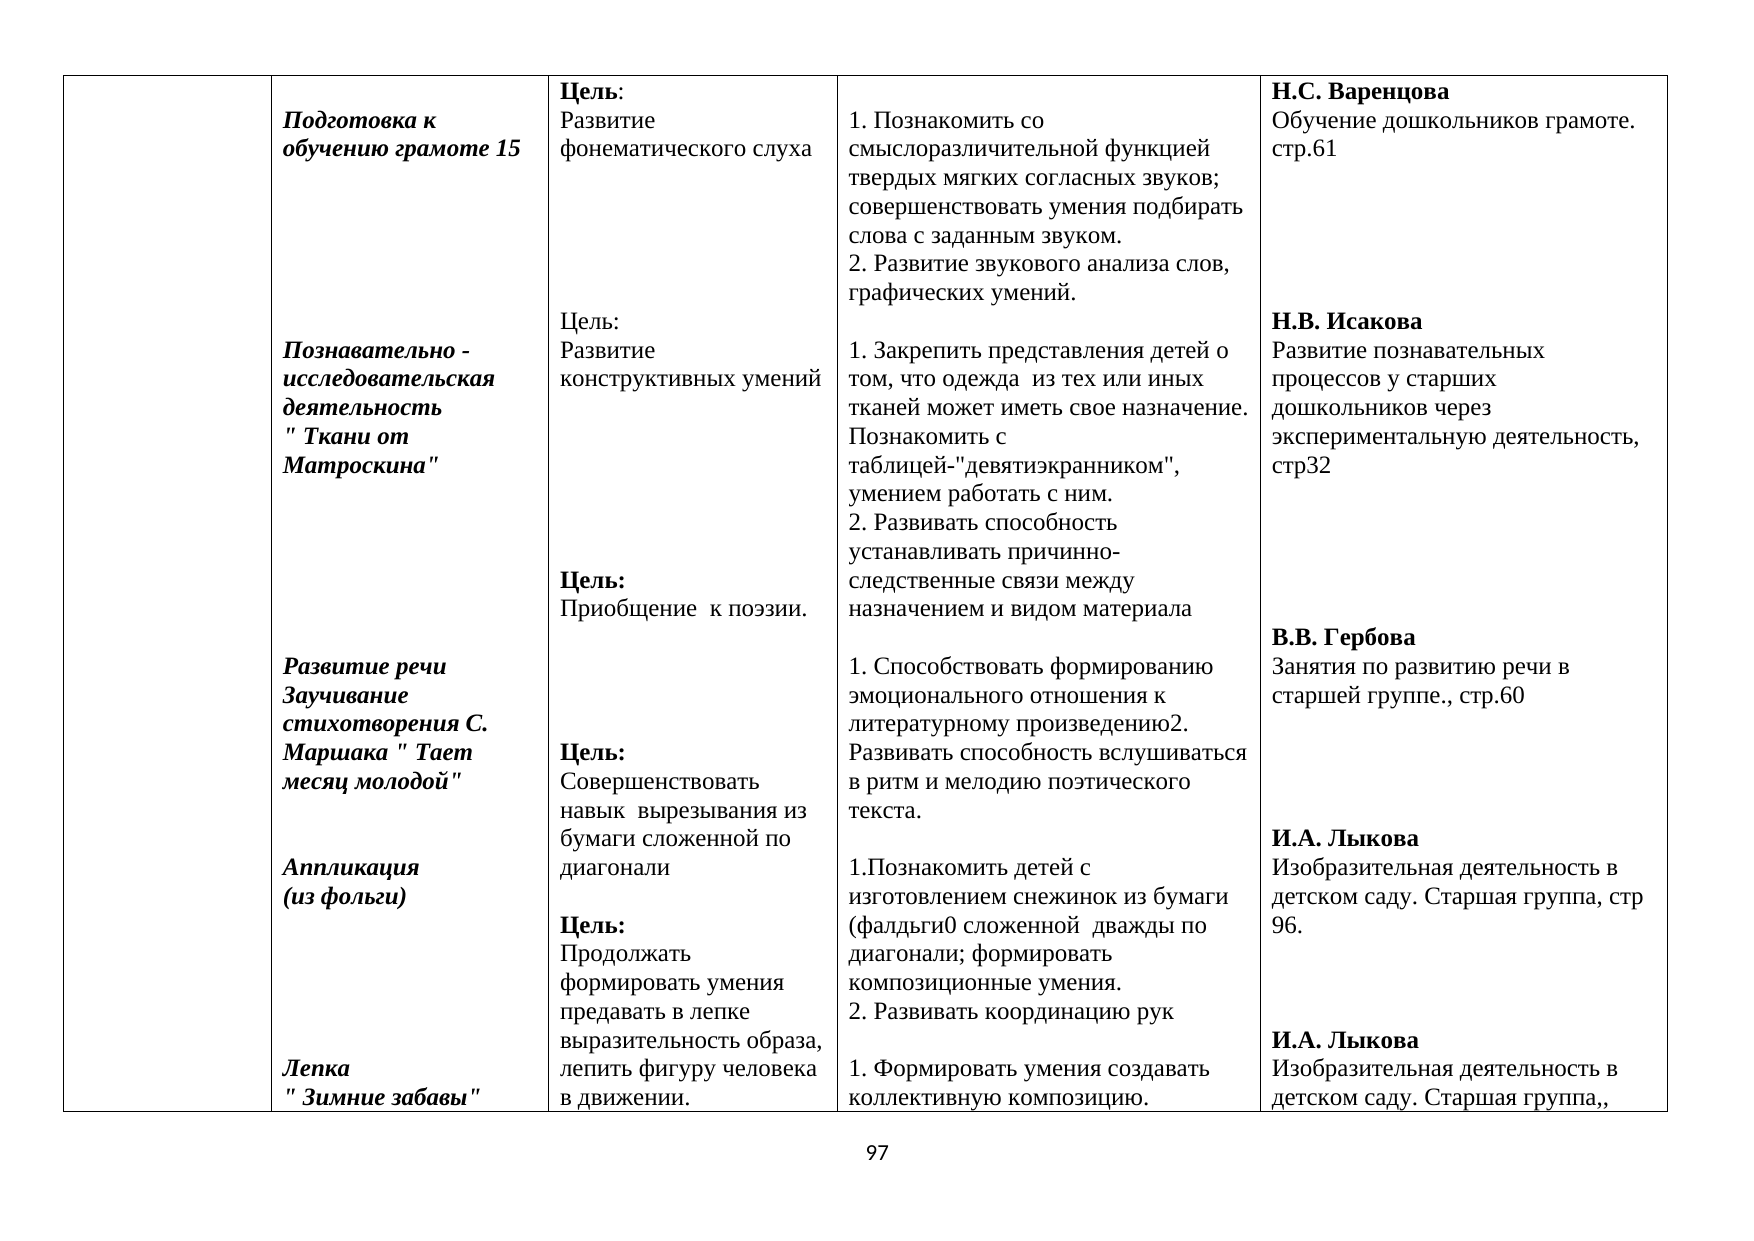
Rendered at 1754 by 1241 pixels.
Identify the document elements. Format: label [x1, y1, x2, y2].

table_cell [1261, 76, 1667, 1111]
table_cell [272, 76, 548, 1111]
table_cell [549, 76, 837, 1111]
table_cell [838, 76, 1260, 1111]
table_cell [64, 76, 271, 1111]
